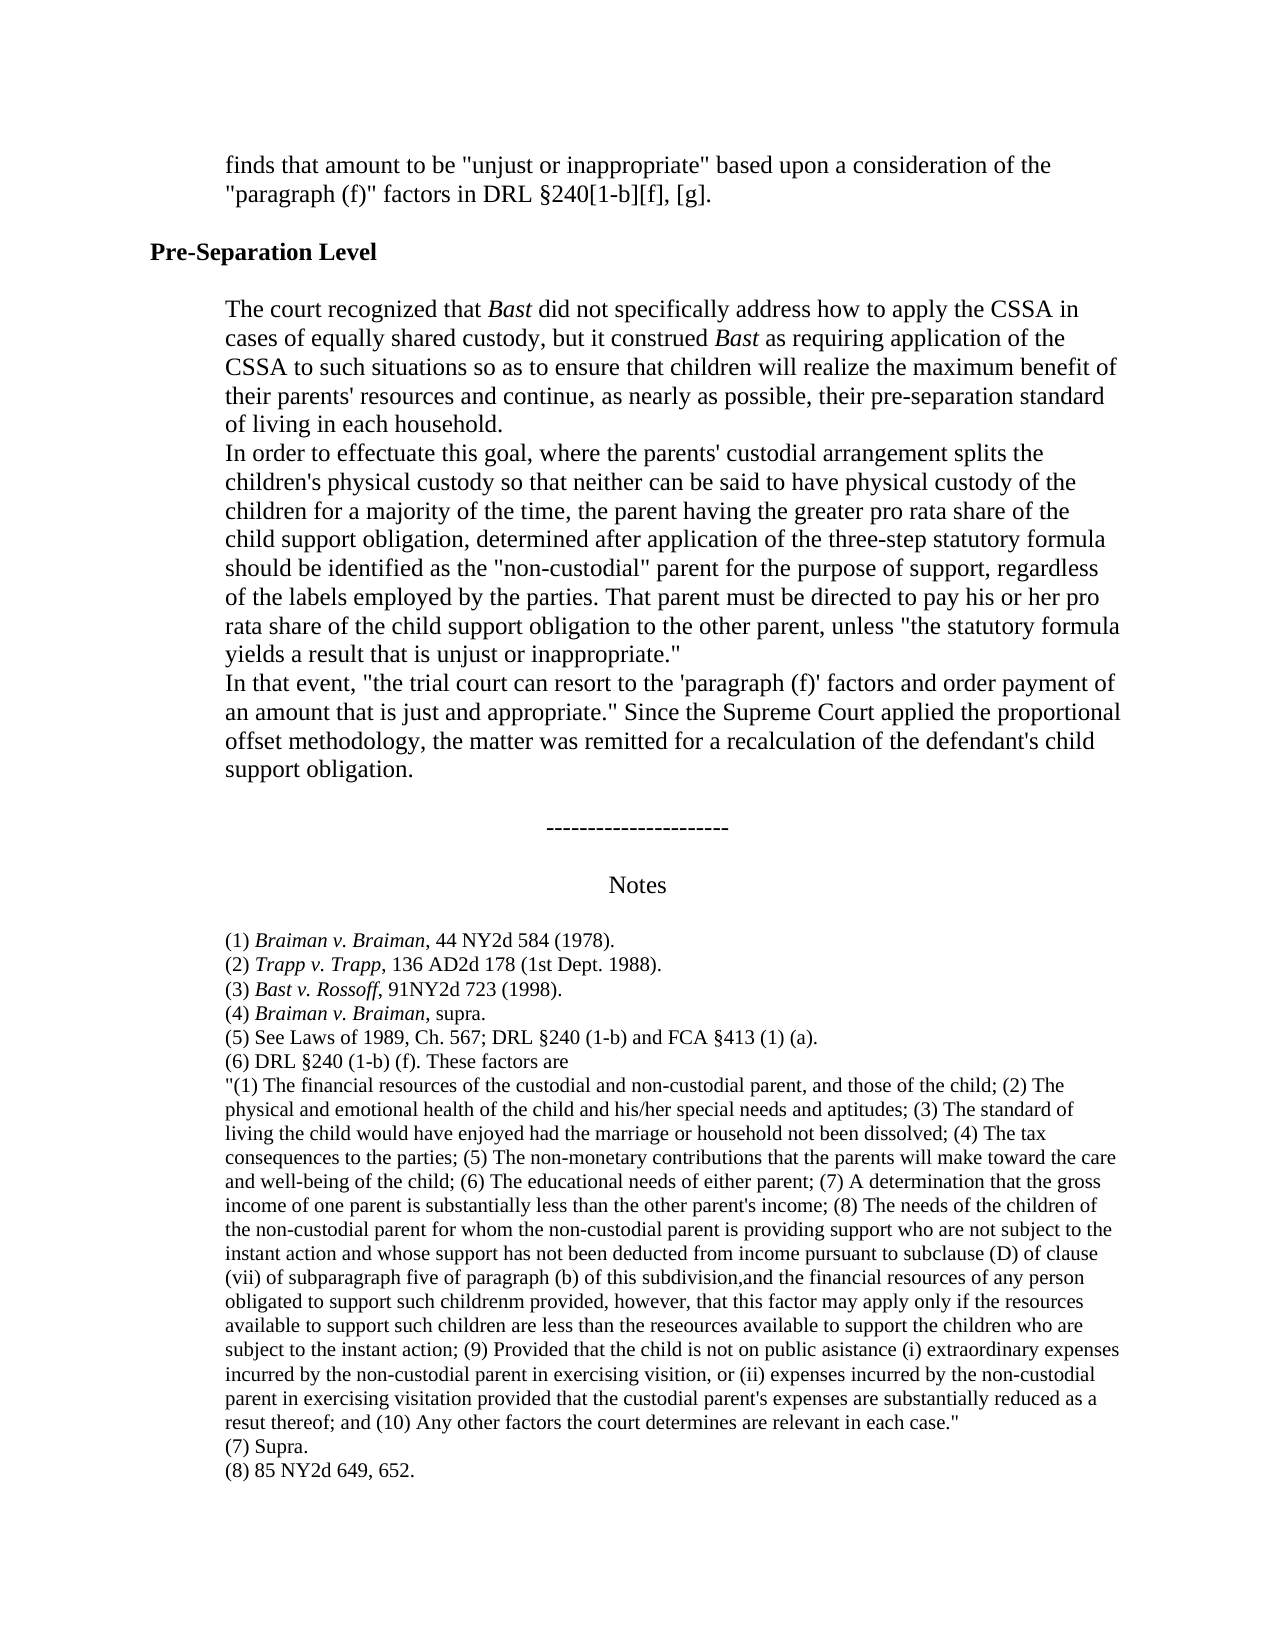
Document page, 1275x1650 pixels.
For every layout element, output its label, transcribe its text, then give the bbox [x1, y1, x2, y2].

text (1) Braiman v. Braiman, 44 NY2d 584 (1978). [225, 928, 1125, 952]
text (2) Trapp v. Trapp, 136 AD2d 178 (1st Dept. 1988). [225, 952, 1125, 976]
text (3) Bast v. Rossoff, 91NY2d 723 (1998). [225, 976, 1125, 1001]
text In order to effectuate this goal, where the parents' custodial arrangement splits the children's physical custody so that neither can be said to have physical custody of the children for a majority of the time, the parent having the greater pro rata share of the child support obligation, determined after application of the three-step statutory formula should be identified as the "non-custodial" parent for the purpose of support, regardless of the labels employed by the parties. That parent must be directed to pay his or her pro rata share of the child support obligation to the other parent, unless "the statutory formula yields a result that is unjust or inappropriate." [225, 438, 1125, 668]
text (5) See Laws of 1989, Ch. 567; DRL §240 (1-b) and FCA §413 (1) (a). [225, 1024, 1125, 1049]
text In that event, "the trial court can resort to the 'paragraph (f)' factors and order payment of an amount that is just and appropriate." Since the Supreme Court applied the proportional offset methodology, the matter was remitted for a recalculation of the defendant's child support obligation. [225, 668, 1125, 783]
text Pre-Separation Level [150, 237, 1125, 265]
text (7) Supra. [225, 1434, 1125, 1458]
text "(1) The financial resources of the custodial and non-custodial parent, and those of the child; (2) The physical and emotional health of the child and his/her special needs and aptitudes; (3) The standard of living the child would have enjoyed had the marriage or household not been dissolved; (4) The tax consequences to the parties; (5) The non-monetary contributions that the parents will make toward the care and well-being of the child; (6) The educational needs of either parent; (7) A determination that the gross income of one parent is substantially less than the other parent's income; (8) The needs of the children of the non-custodial parent for whom the non-custodial parent is providing support who are not subject to the instant action and whose support has not been deducted from income pursuant to subclause (D) of clause (vii) of subparagraph five of paragraph (b) of this subdivision,and the financial resources of any person obligated to support such childrenm provided, however, that this factor may apply only if the resources available to support such children are less than the reseources available to support the children who are subject to the instant action; (9) Provided that the child is not on public asistance (i) extraordinary expenses incurred by the non-custodial parent in exercising visition, or (ii) expenses incurred by the non-custodial parent in exercising visitation provided that the custodial parent's expenses are substantially reduced as a resut thereof; and (10) Any other factors the court determines are relevant in each case." [225, 1073, 1125, 1434]
text The court recognized that Bast did not specifically address how to apply the CSSA in cases of equally shared custody, but it construed Bast as requiring application of the CSSA to such situations so as to ensure that children will realize the maximum benefit of their parents' resources and continue, as nearly as possible, their pre-separation standard of living in each household. [225, 294, 1125, 438]
text ---------------------- [150, 812, 1125, 841]
text (6) DRL §240 (1-b) (f). These factors are [225, 1049, 1125, 1073]
text Notes [150, 870, 1125, 899]
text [225, 150, 1125, 207]
text (4) Braiman v. Braiman, supra. [225, 1001, 1125, 1024]
text (8) 85 NY2d 649, 652. [225, 1458, 1125, 1482]
